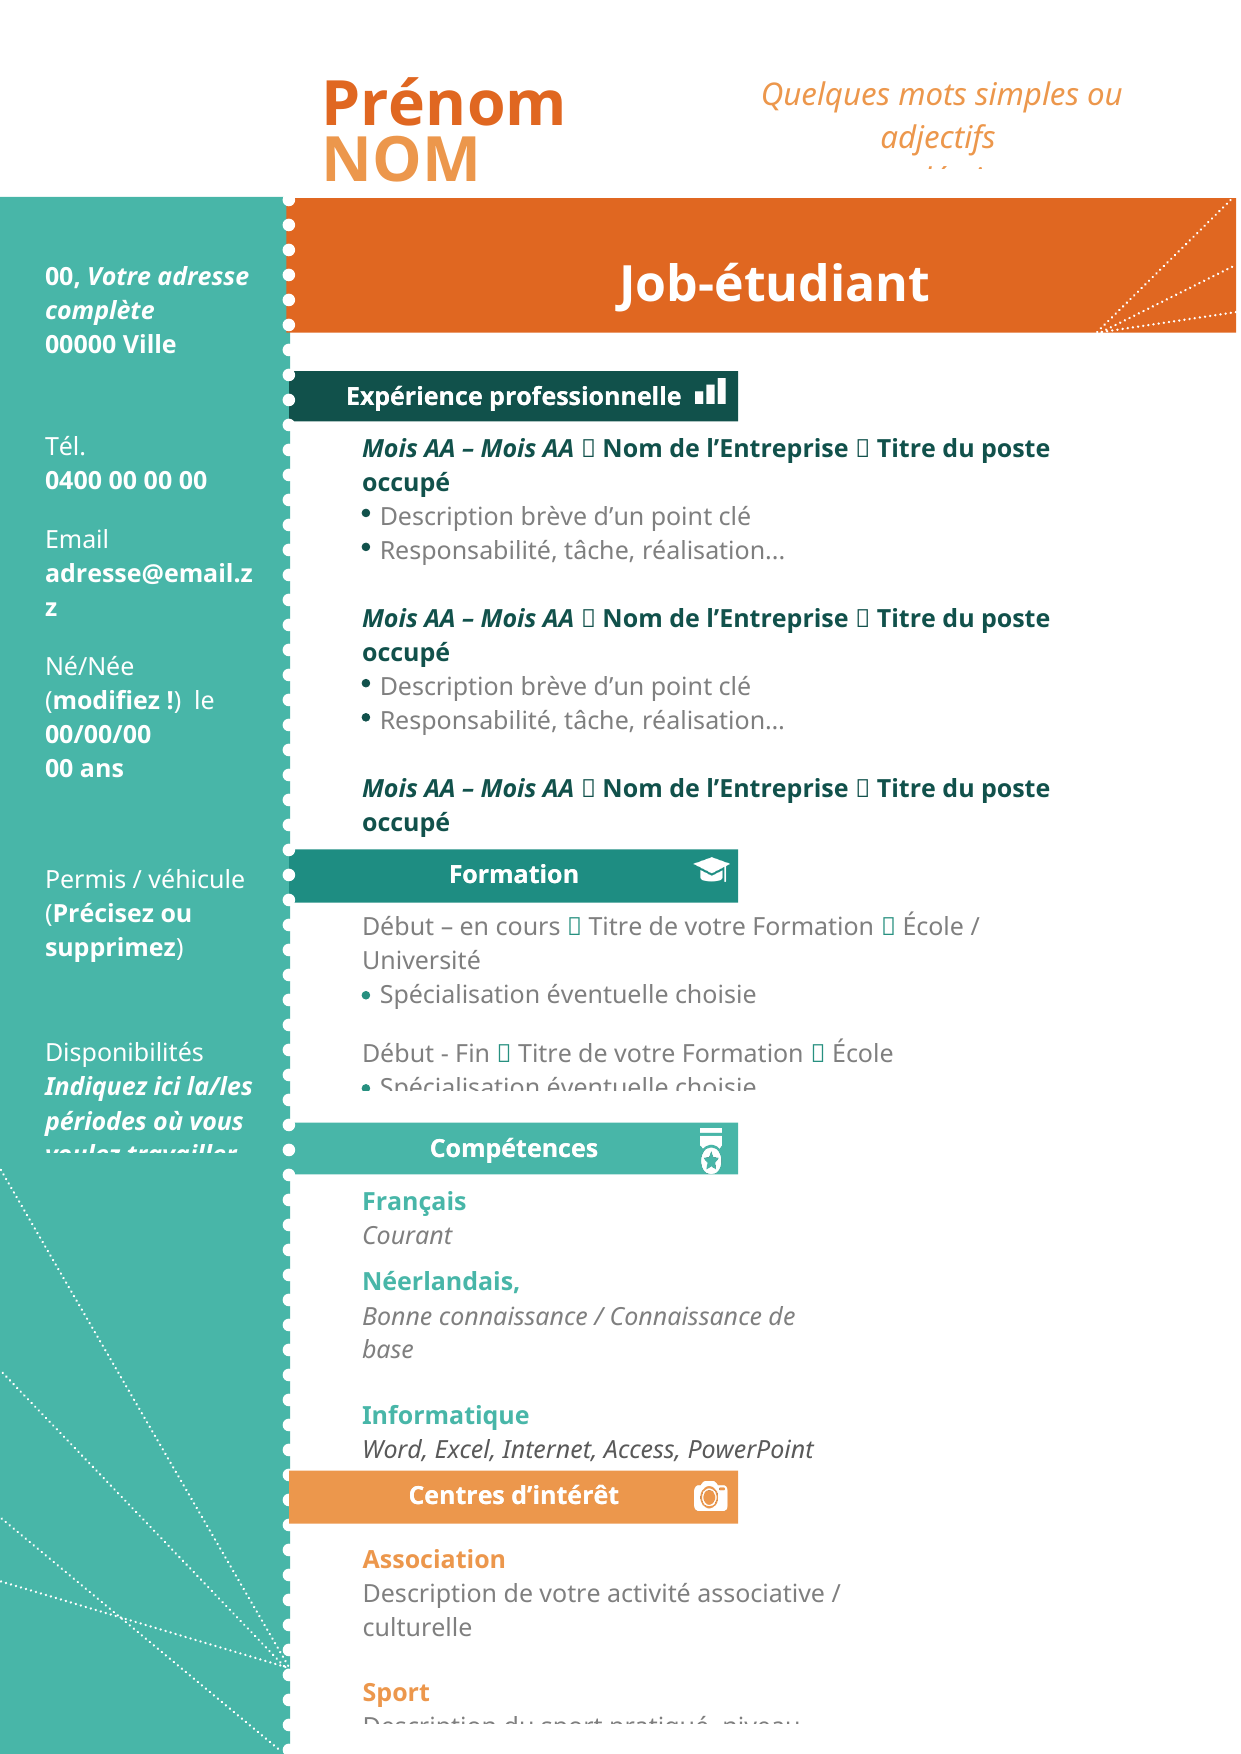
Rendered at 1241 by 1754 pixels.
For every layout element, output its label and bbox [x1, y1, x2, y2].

picture [700, 1128, 722, 1174]
picture [694, 1481, 728, 1511]
picture [693, 857, 730, 882]
picture [695, 378, 726, 404]
